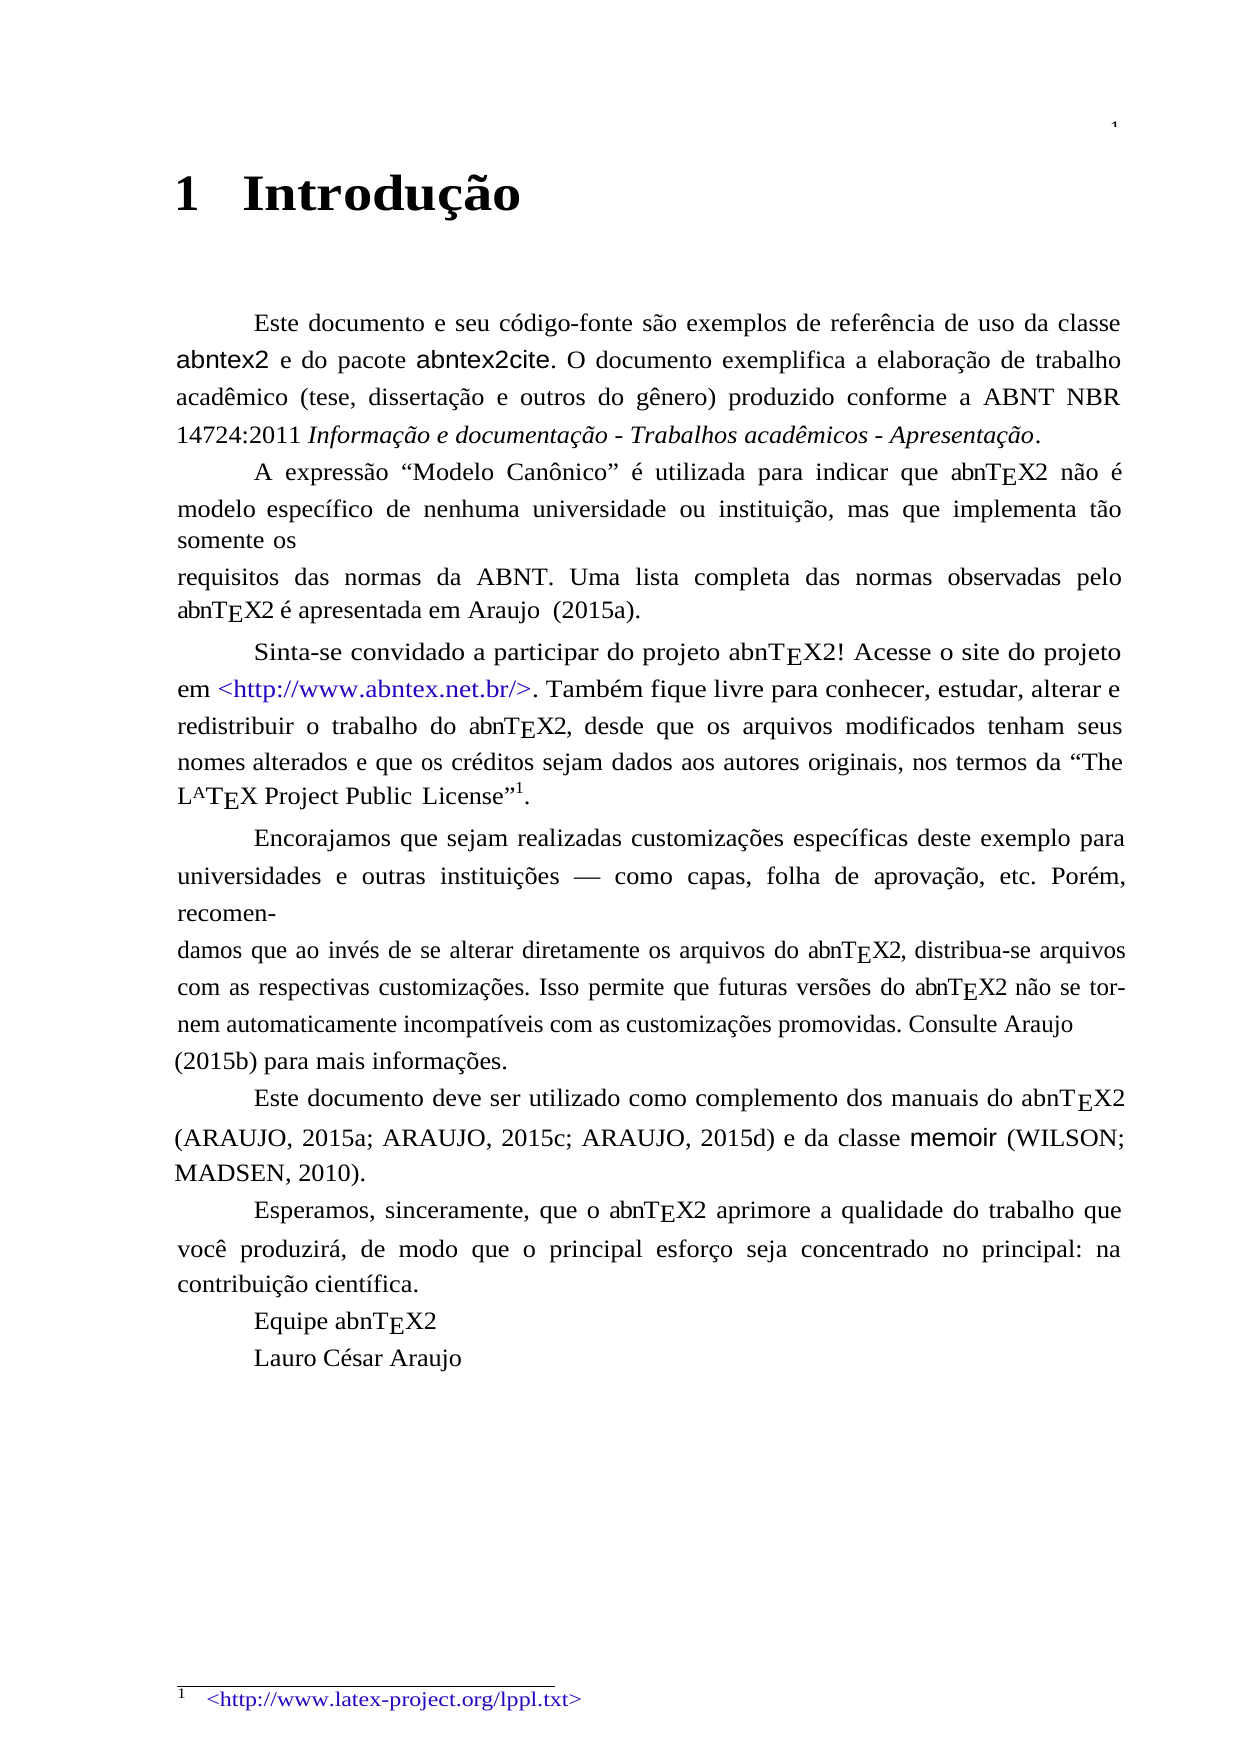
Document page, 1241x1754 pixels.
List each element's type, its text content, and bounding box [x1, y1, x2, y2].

subtitle Introdução [174, 163, 1240, 222]
text (2015b) para mais informações. [174, 1046, 1240, 1075]
text requisitos das normas da ABNT. Uma lista completa das normas observadas pelo abnTEX2 é apresentada em Araujo (2015a). [177, 562, 1122, 628]
text Sinta-se convidado a participar do projeto abnTEX2! Acesse o site do projeto em <http://www.abntex.net.br/>. Também fique livre para conhecer, estudar, alterar e [177, 637, 1122, 702]
text damos que ao invés de se alterar diretamente os arquivos do abnTEX2, distribua-se arquivos com as respectivas customizações. Isso permite que futuras versões do abnTEX2 não se tor- nem automaticamente incompatíveis com as customizações promovidas. Consulte Araujo [177, 935, 1126, 1038]
text Este documento deve ser utilizado como complemento dos manuais do abnTEX2 (ARAUJO, 2015a; ARAUJO, 2015c; ARAUJO, 2015d) e da classe memoir (WILSON; MADSEN, 2010). [174, 1083, 1125, 1186]
text Este documento e seu código-fonte são exemplos de referência de uso da classe abntex2 e do pacote abntex2cite. O documento exemplifica a elaboração de trabalho acadêmico (tese, dissertação e outros do gênero) produzido conforme a ABNT NBR 14724:2011 Informação e documentação - Trabalhos acadêmicos - Apresentação. [176, 308, 1122, 448]
text Esperamos, sinceramente, que o abnTEX2 aprimore a qualidade do trabalho que você produzirá, de modo que o principal esforço seja concentrado no principal: na contribuição científica. [177, 1195, 1122, 1298]
text Encorajamos que sejam realizadas customizações específicas deste exemplo para universidades e outras instituições — como capas, folha de aprovação, etc. Porém, recomen- [177, 823, 1126, 927]
text A expressão “Modelo Canônico” é utilizada para indicar que abnTEX2 não é modelo específico de nenhuma universidade ou instituição, mas que implementa tão somente os [177, 457, 1122, 554]
text Equipe abnTEX2 Lauro César Araujo [254, 1306, 497, 1371]
text redistribuir o trabalho do abnTEX2, desde que os arquivos modificados tenham seus nomes alterados e que os créditos sejam dados aos autores originais, nos termos da “The LATEX Project Public License”1. [177, 711, 1123, 814]
text 1 <http://www.latex-project.org/lppl.txt> [177, 1682, 1240, 1711]
